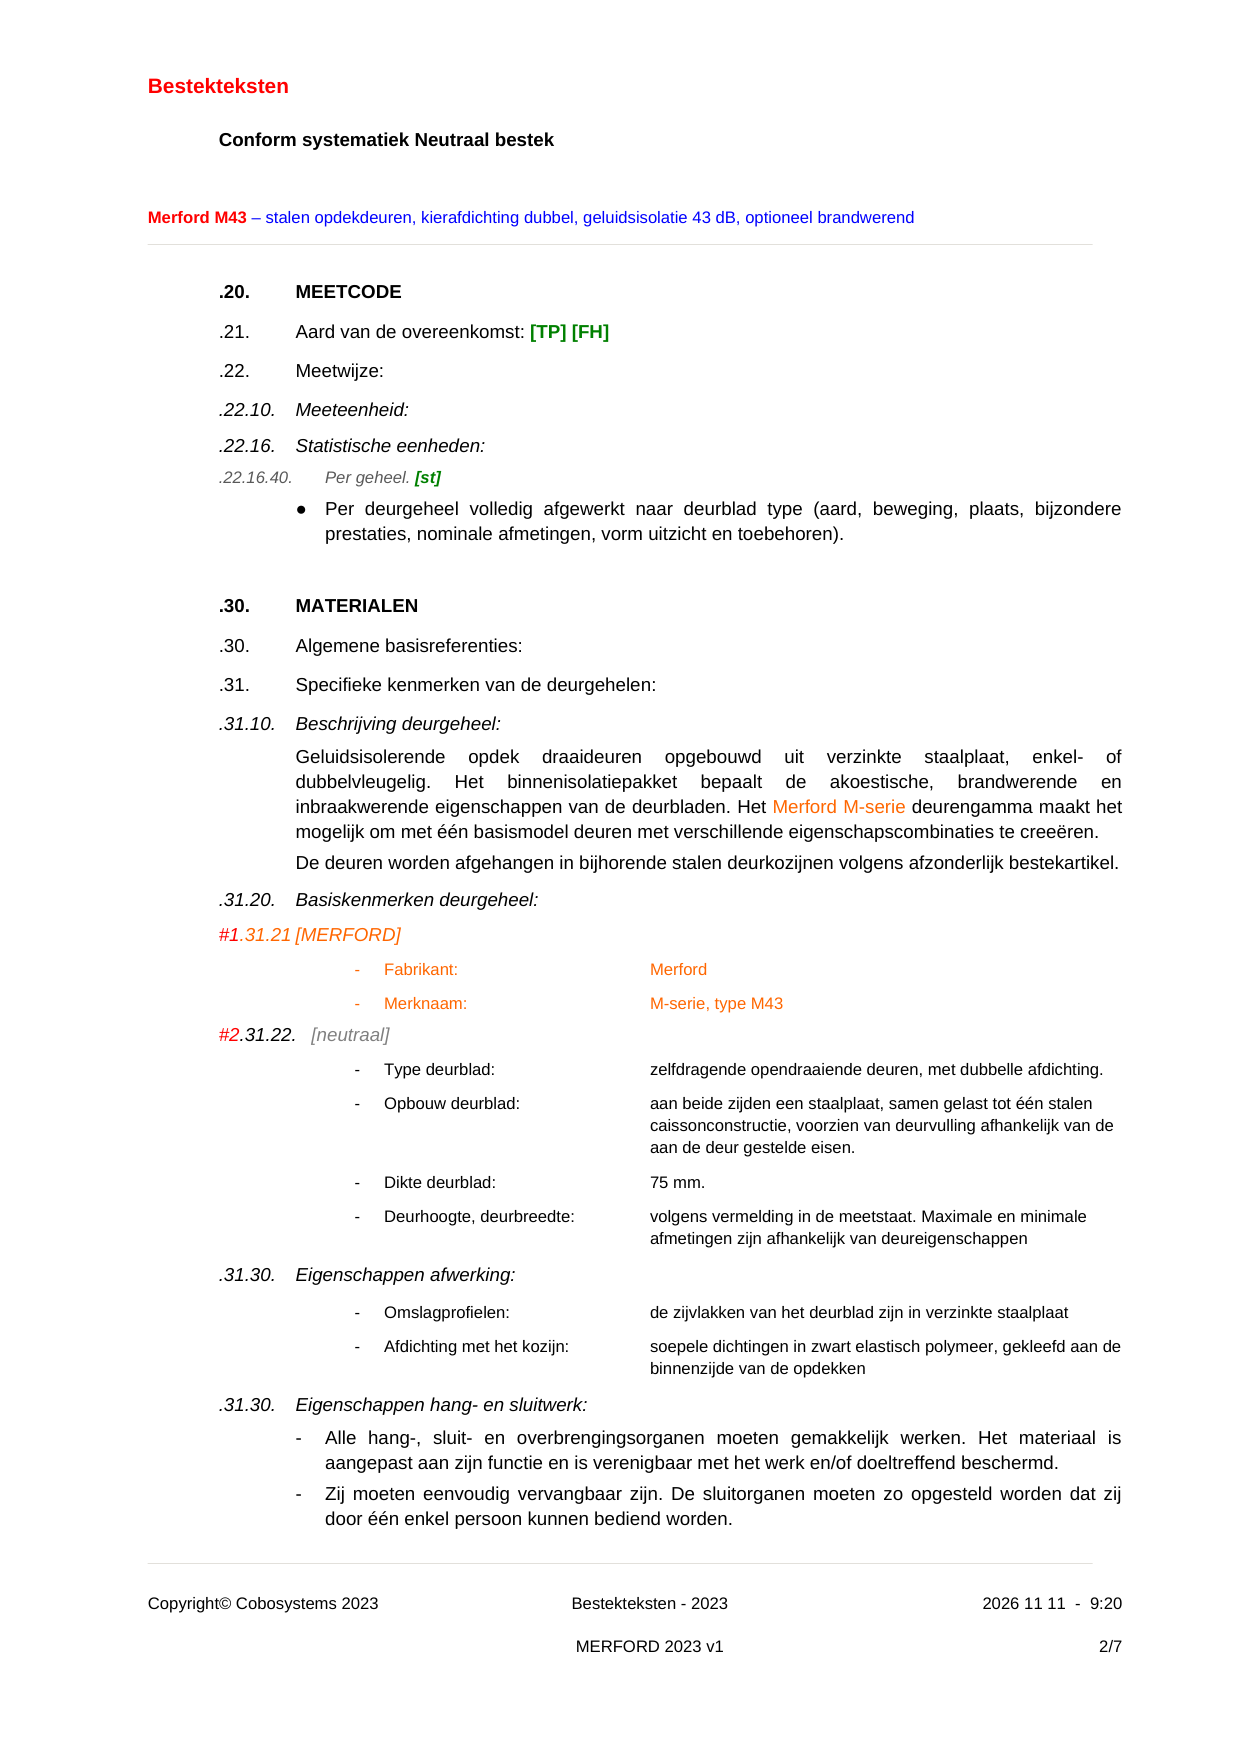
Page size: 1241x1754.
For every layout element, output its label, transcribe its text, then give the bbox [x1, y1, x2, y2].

subtitle #2.31.22. [neutraal] [218, 1024, 1122, 1046]
text De deuren worden afgehangen in bijhorende stalen deurkozijnen volgens afzonderlijk bestekartikel. [295, 852, 1122, 873]
text - Type deurblad: zelfdragende opendraaiende deuren, met dubbelle afdichting. [354, 1059, 1122, 1079]
subtitle .31.20. Basiskenmerken deurgeheel: [218, 889, 1122, 911]
subtitle .22. Meetwijze: [218, 360, 1122, 381]
subtitle .31. Specifieke kenmerken van de deurgehelen: [218, 674, 1122, 695]
text - Fabrikant: Merford [354, 959, 1122, 979]
text - Omslagprofielen: de zijvlakken van het deurblad zijn in verzinkte staalplaat [354, 1303, 1122, 1322]
text - Dikte deurblad: 75 mm. [354, 1172, 1122, 1192]
subtitle .31.30. Eigenschappen afwerking: [218, 1263, 1122, 1285]
subtitle .31.30. Eigenschappen hang- en sluitwerk: [218, 1394, 1122, 1415]
text ● Per deurgeheel volledig afgewerkt naar deurblad type (aard, beweging, plaats, bijzondere prestaties, nominale afmetingen, vorm uitzicht en toebehoren). [295, 498, 1122, 544]
subtitle .22.10. Meeteenheid: [218, 399, 1122, 421]
text - Alle hang-, sluit- en overbrengingsorganen moeten gemakkelijk werken. Het materiaal is aangepast aan zijn functie en is verenigbaar met het werk en/of doeltreffend beschermd. [295, 1427, 1122, 1473]
subtitle .21. Aard van de overeenkomst: [TP] [FH] [218, 320, 1122, 342]
subtitle .22.16. Statistische eenheden: [218, 434, 1122, 456]
text Merford M43 – stalen opdekdeuren, kierafdichting dubbel, geluidsisolatie 43 dB, optioneel brandwerend [148, 208, 1122, 227]
subtitle .31.10. Beschrijving deurgeheel: [218, 713, 1122, 735]
subtitle .20. MEETCODE [218, 281, 1122, 303]
subtitle .30. Algemene basisreferenties: [218, 634, 1122, 656]
text - Afdichting met het kozijn: soepele dichtingen in zwart elastisch polymeer, gekleefd aan de binnenzijde van de opdekken [354, 1337, 1122, 1378]
text - Zij moeten eenvoudig vervangbaar zijn. De sluitorganen moeten zo opgesteld worden dat zij door één enkel persoon kunnen bediend worden. [295, 1483, 1122, 1529]
subtitle #1.31.21 [MERFORD] [218, 924, 1122, 946]
text - Deurhoogte, deurbreedte: volgens vermelding in de meetstaat. Maximale en minimale afmetingen zijn afhankelijk van deureigenschappen [354, 1207, 1122, 1248]
subtitle .30. MATERIALEN [218, 595, 1122, 617]
text - Opbouw deurblad: aan beide zijden een staalplaat, samen gelast tot één stalen caissonconstructie, voorzien van deurvulling afhankelijk van de aan de deur gestelde eisen. [354, 1094, 1122, 1157]
text Geluidsisolerende opdek draaideuren opgebouwd uit verzinkte staalplaat, enkel- of dubbelvleugelig. Het binnenisolatiepakket bepaalt de akoestische, brandwerende en inbraakwerende eigenschappen van de deurbladen. Het Merford M-serie deurengamma maakt het mogelijk om met één basismodel deuren met verschillende eigenschapscombinaties te creeëren. [295, 746, 1122, 842]
text - Merknaam: M-serie, type M43 [354, 994, 1122, 1013]
subtitle .22.16.40. Per geheel. [st] [218, 467, 1122, 487]
